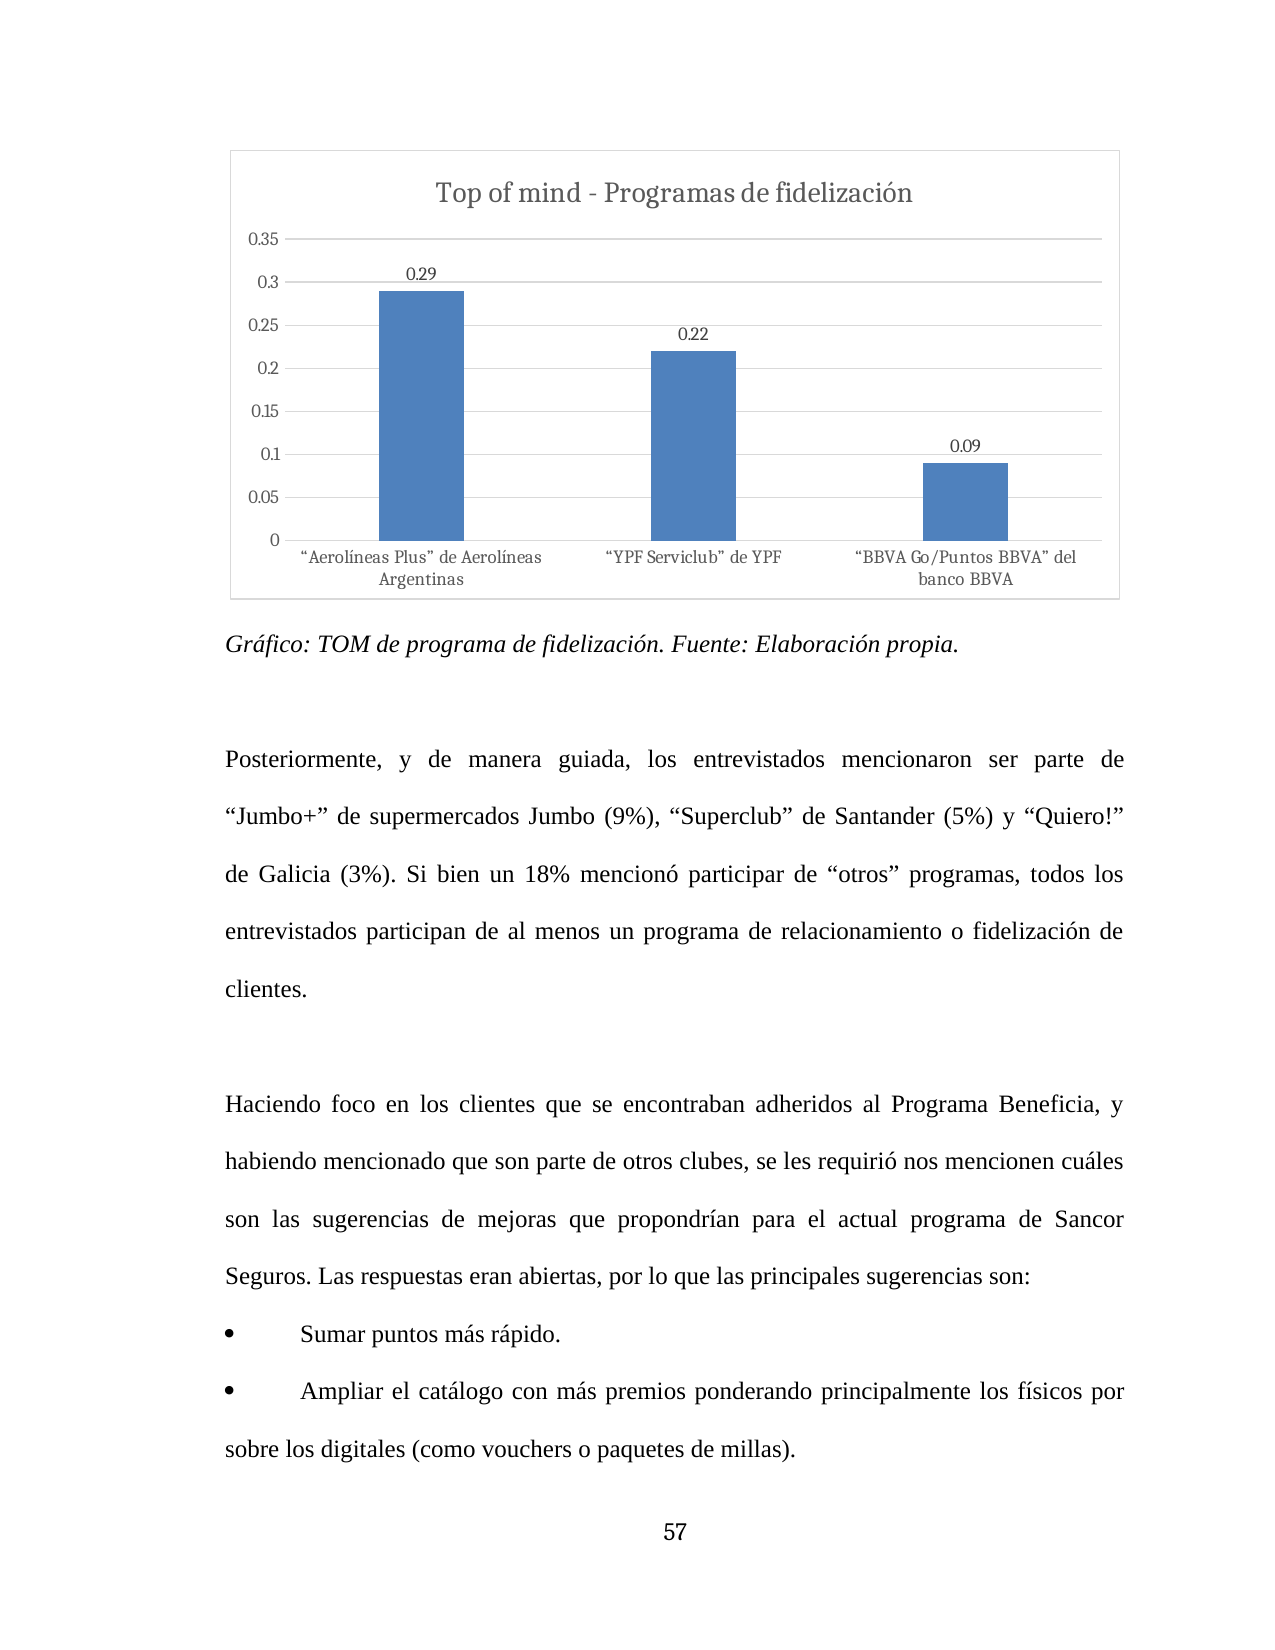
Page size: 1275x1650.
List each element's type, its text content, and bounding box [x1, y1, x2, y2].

text Haciendo foco en los clientes que se encontraban adheridos al Programa Beneficia, y habiendo mencionado que son parte de otros clubes, se les requirió nos mencionen cuáles son las sugerencias de mejoras que propondrían para el actual programa de Sancor Seguros. Las respuestas eran abiertas, por lo que las principales sugerencias son: [225, 1089, 1125, 1290]
text Posteriormente, y de manera guiada, los entrevistados mencionaron ser parte de “Jumbo+” de supermercados Jumbo (9%), “Superclub” de Santander (5%) y “Quiero!” de Galicia (3%). Si bien un 18% mencionó participar de “otros” programas, todos los entrevistados participan de al menos un programa de relacionamiento o fidelización de clientes. [225, 744, 1125, 1002]
text Gráfico: TOM de programa de fidelización. Fuente: Elaboración propia. [225, 629, 1125, 657]
list Sumar puntos más rápido. [225, 1319, 1125, 1347]
list Ampliar el catálogo con más premios ponderando principalmente los físicos por sobre los digitales (como vouchers o paquetes de millas). [225, 1376, 1125, 1462]
